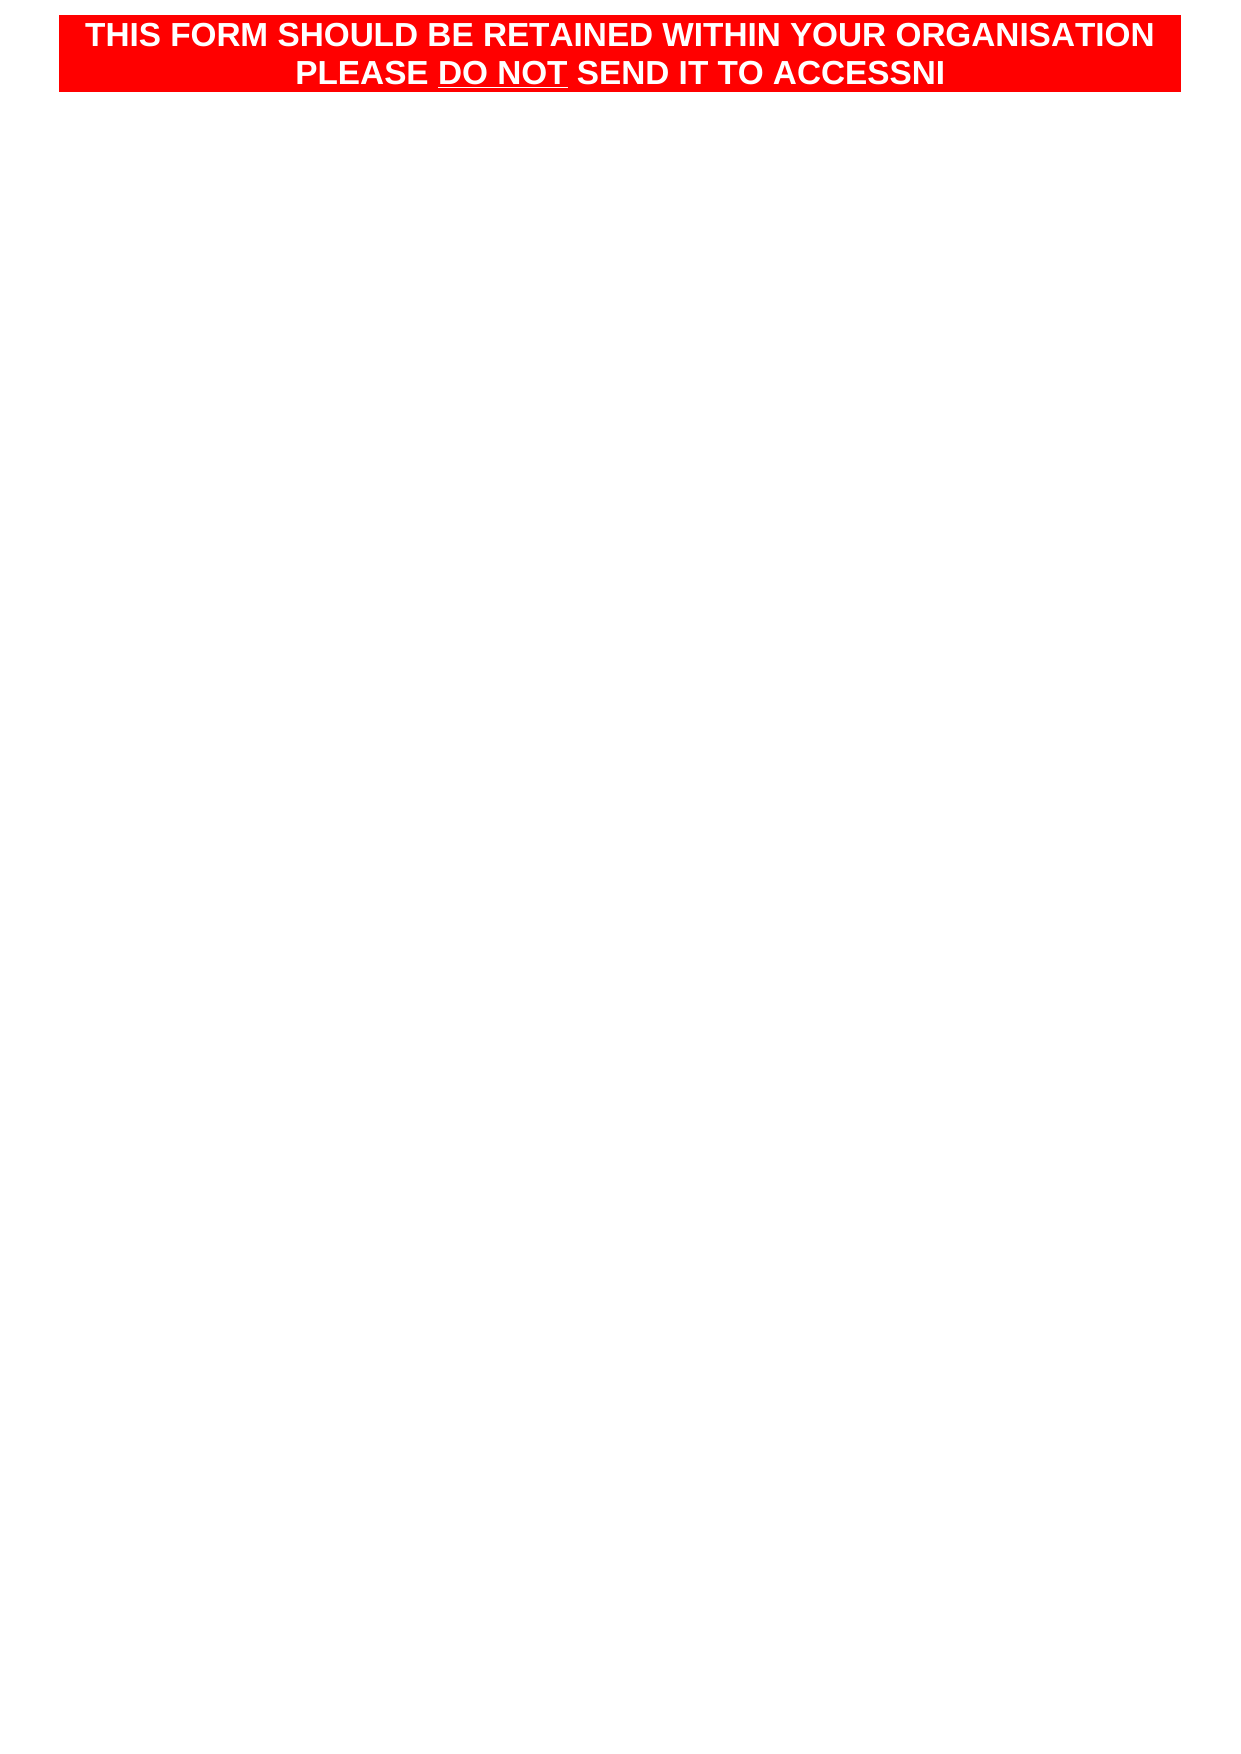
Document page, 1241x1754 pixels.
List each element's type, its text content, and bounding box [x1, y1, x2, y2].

text Please do not send it to AccessNI [59, 53, 1181, 92]
text This form should be retained within your organisation [59, 15, 1181, 53]
